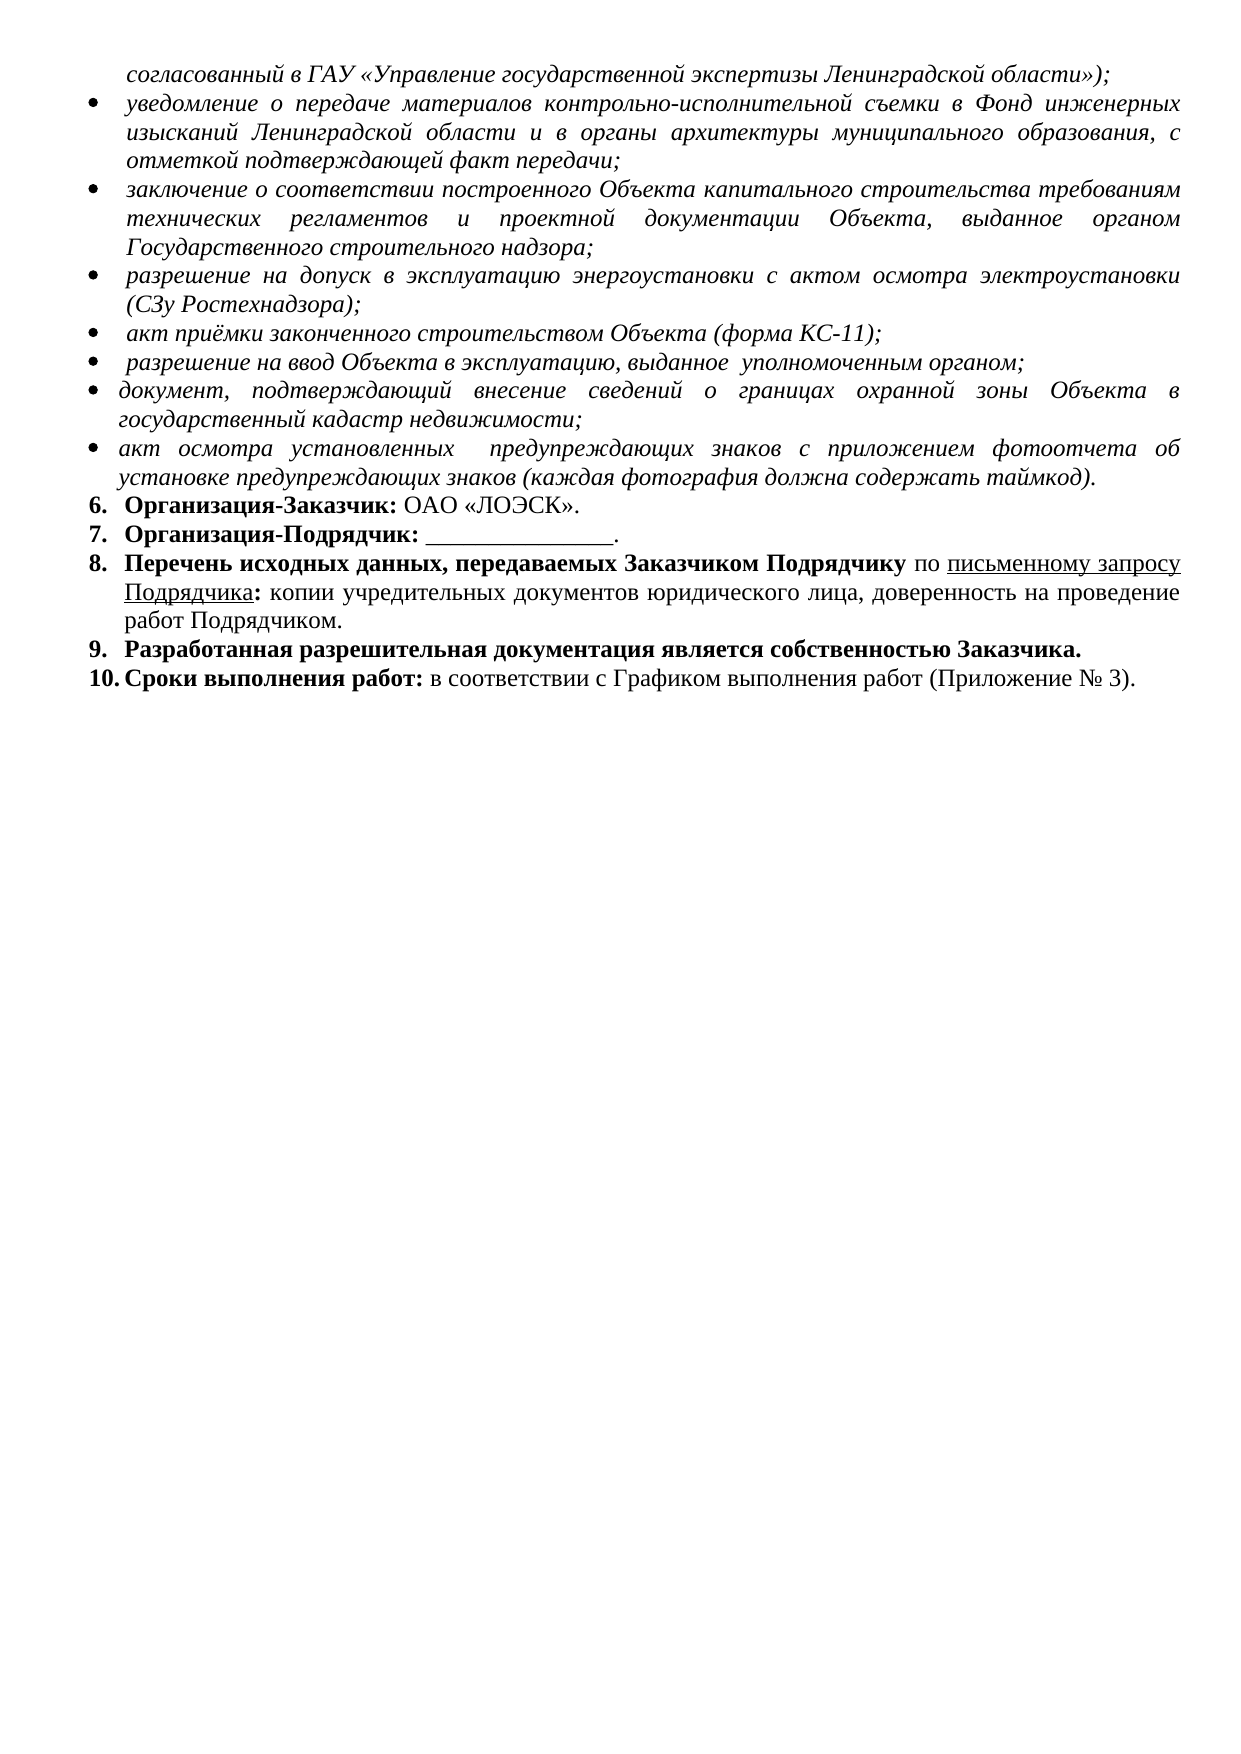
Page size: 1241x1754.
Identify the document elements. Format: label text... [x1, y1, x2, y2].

list Организация-Подрядчик: _______________. [89, 519, 1181, 548]
list Перечень исходных данных, передаваемых Заказчиком Подрядчику по письменному запросу Подрядчика: копии учредительных документов юридического лица, доверенность на проведение работ Подрядчиком. [89, 548, 1181, 634]
list акт осмотра установленных предупреждающих знаков с приложением фотоотчета об установке предупреждающих знаков (каждая фотография должна содержать таймкод). [89, 433, 1181, 490]
list разрешение на допуск в эксплуатацию энергоустановки с актом осмотра электроустановки (СЗу Ростехнадзора); [89, 260, 1181, 318]
list документ, подтверждающий внесение сведений о границах охранной зоны Объекта в государственный кадастр недвижимости; [89, 375, 1181, 433]
list заключение о соответствии построенного Объекта капитального строительства требованиям технических регламентов и проектной документации Объекта, выданное органом Государственного строительного надзора; [89, 174, 1181, 260]
list Разработанная разрешительная документация является собственностью Заказчика. [89, 634, 1181, 663]
list Сроки выполнения работ: в соответствии с Графиком выполнения работ (Приложение № 3). [89, 663, 1181, 692]
list акт приёмки законченного строительством Объекта (форма КС-11); [89, 318, 1181, 347]
list разрешение на ввод Объекта в эксплуатацию, выданное уполномоченным органом; [89, 347, 1181, 375]
list Организация-Заказчик: ОАО «ЛОЭСК». [89, 490, 1181, 519]
list уведомление о передаче материалов контрольно-исполнительной съемки в Фонд инженерных изысканий Ленинградской области и в органы архитектуры муниципального образования, с отметкой подтверждающей факт передачи; [89, 88, 1181, 174]
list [89, 59, 1181, 88]
